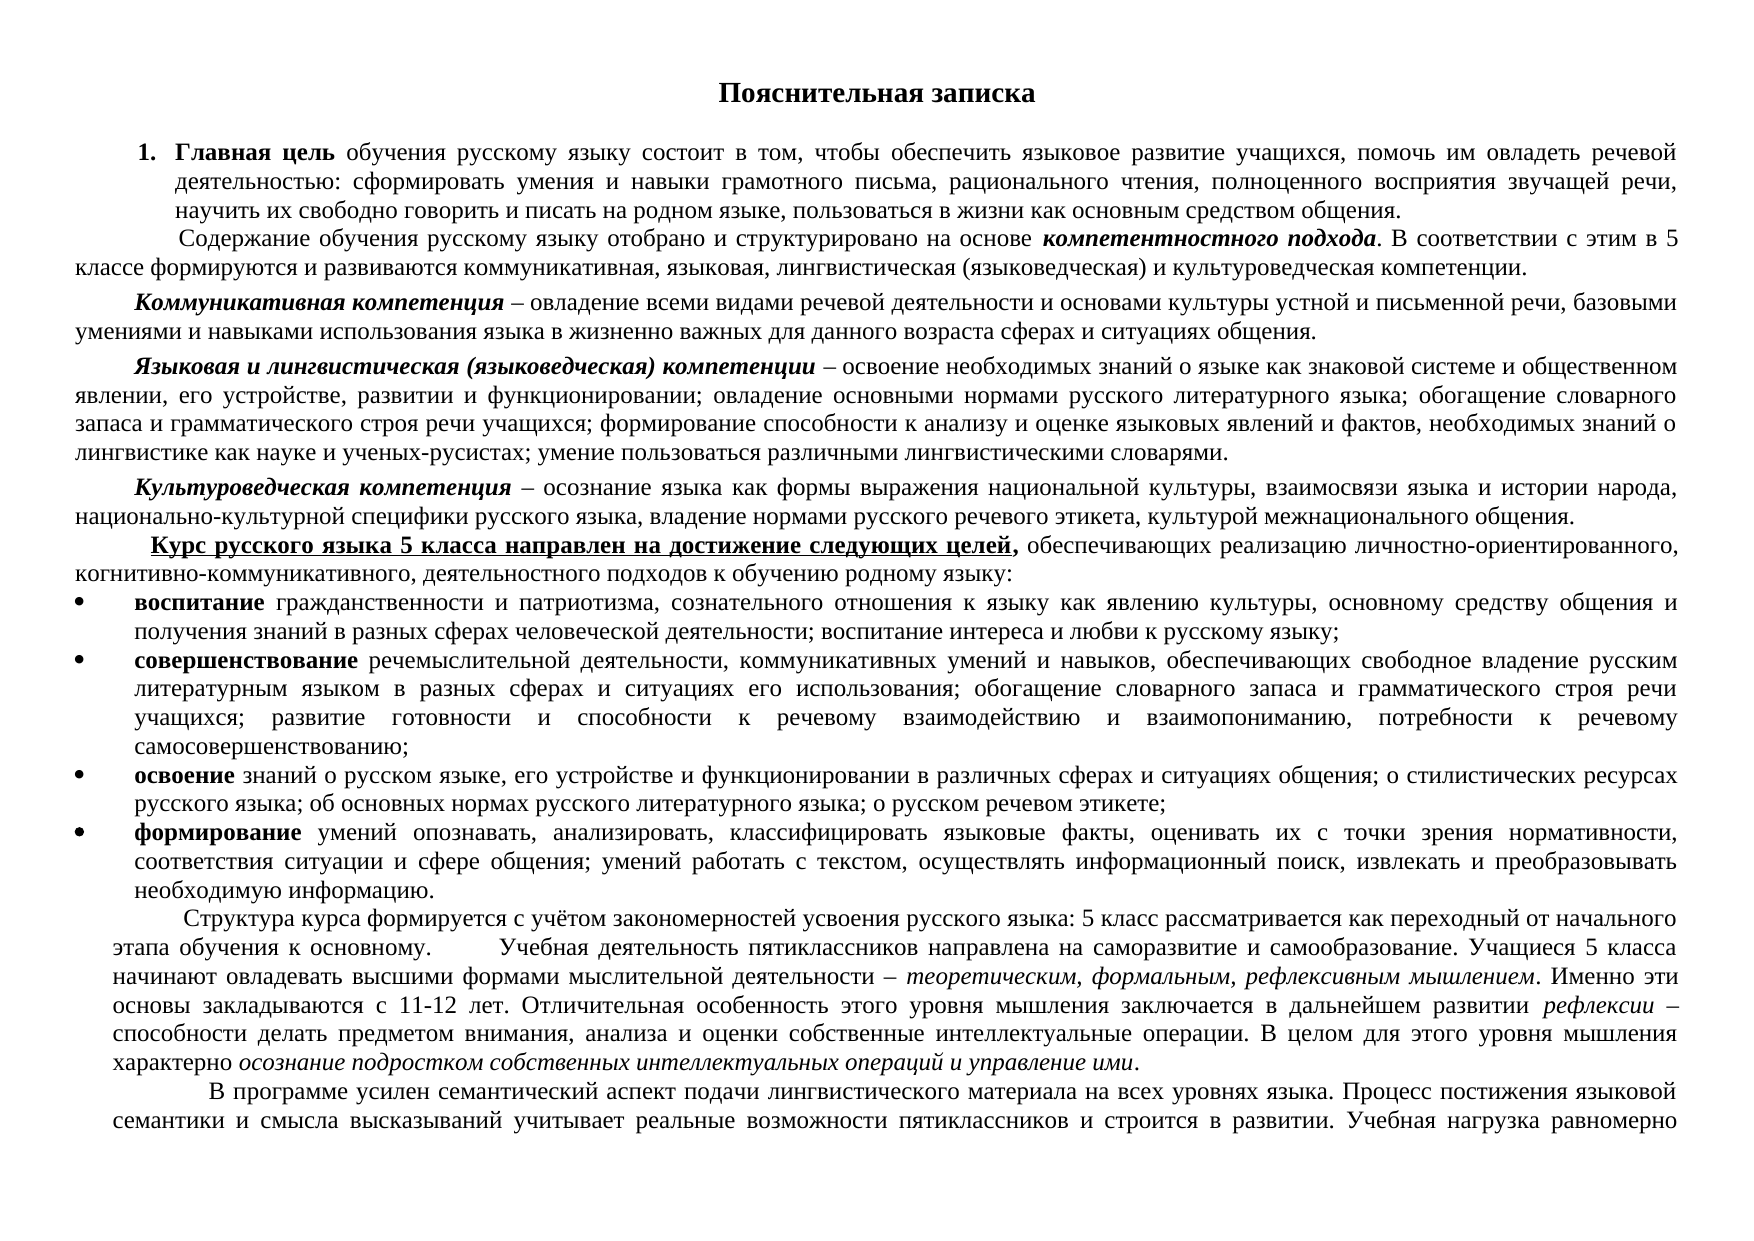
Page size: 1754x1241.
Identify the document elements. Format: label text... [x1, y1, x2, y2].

list воспитание гражданственности и патриотизма, сознательного отношения к языку как явлению культуры, основному средству общения и получения знаний в разных сферах человеческой деятельности; воспитание интереса и любви к русскому языку; [75, 587, 1679, 645]
list формирование умений опознавать, анализировать, классифицировать языковые факты, оценивать их с точки зрения нормативности, соответствия ситуации и сфере общения; умений работать с текстом, осуществлять информационный поиск, извлекать и преобразовывать необходимую информацию. [75, 817, 1679, 903]
text Структура курса формируется с учётом закономерностей усвоения русского языка: 5 класс рассматривается как переходный от начального этапа обучения к основному. Учебная деятельность пятиклассников направлена на саморазвитие и самообразование. Учащиеся 5 класса начинают овладевать высшими формами мыслительной деятельности – теоретическим, формальным, рефлексивным мышлением. Именно эти основы закладываются с 11-12 лет. Отличительная особенность этого уровня мышления заключается в дальнейшем развитии рефлексии – способности делать предметом внимания, анализа и оценки собственные интеллектуальные операции. В целом для этого уровня мышления характерно осознание подростком собственных интеллектуальных операций и управление ими. [112, 903, 1679, 1076]
text Коммуникативная компетенция – овладение всеми видами речевой деятельности и основами культуры устной и письменной речи, базовыми умениями и навыками использования языка в жизненно важных для данного возраста сферах и ситуациях общения. [75, 287, 1679, 345]
text Курс русского языка 5 класса направлен на достижение следующих целей, обеспечивающих реализацию личностно-ориентированного, когнитивно-коммуникативного, деятельностного подходов к обучению родному языку: [75, 530, 1679, 587]
text Содержание обучения русскому языку отобрано и структурировано на основе компетентностного подхода. В соответствии с этим в 5 классе формируются и развиваются коммуникативная, языковая, лингвистическая (языковедческая) и культуроведческая компетенции. [75, 223, 1679, 281]
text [112, 1076, 1679, 1133]
list совершенствование речемыслительной деятельности, коммуникативных умений и навыков, обеспечивающих свободное владение русским литературным языком в разных сферах и ситуациях его использования; обогащение словарного запаса и грамматического строя речи учащихся; развитие готовности и способности к речевому взаимодействию и взаимопониманию, потребности к речевому самосовершенствованию; [75, 645, 1679, 760]
text Культуроведческая компетенция – осознание языка как формы выражения национальной культуры, взаимосвязи языка и истории народа, национально-культурной специфики русского языка, владение нормами русского речевого этикета, культурой межнационального общения. [75, 472, 1679, 530]
list Главная цель обучения русскому языку состоит в том, чтобы обеспечить языковое развитие учащихся, помочь им овладеть речевой деятельностью: сформировать умения и навыки грамотного письма, рационального чтения, полноценного восприятия звучащей речи, научить их свободно говорить и писать на родном языке, пользоваться в жизни как основным средством общения. [137, 137, 1679, 223]
text Языковая и лингвистическая (языковедческая) компетенции – освоение необходимых знаний о языке как знаковой системе и общественном явлении, его устройстве, развитии и функционировании; овладение основными нормами русского литературного языка; обогащение словарного запаса и грамматического строя речи учащихся; формирование способности к анализу и оценке языковых явлений и фактов, необходимых знаний о лингвистике как науке и ученых-русистах; умение пользоваться различными лингвистическими словарями. [75, 351, 1679, 466]
list освоение знаний о русском языке, его устройстве и функционировании в различных сферах и ситуациях общения; о стилистических ресурсах русского языка; об основных нормах русского литературного языка; о русском речевом этикете; [75, 760, 1679, 817]
text Пояснительная записка [75, 75, 1679, 108]
